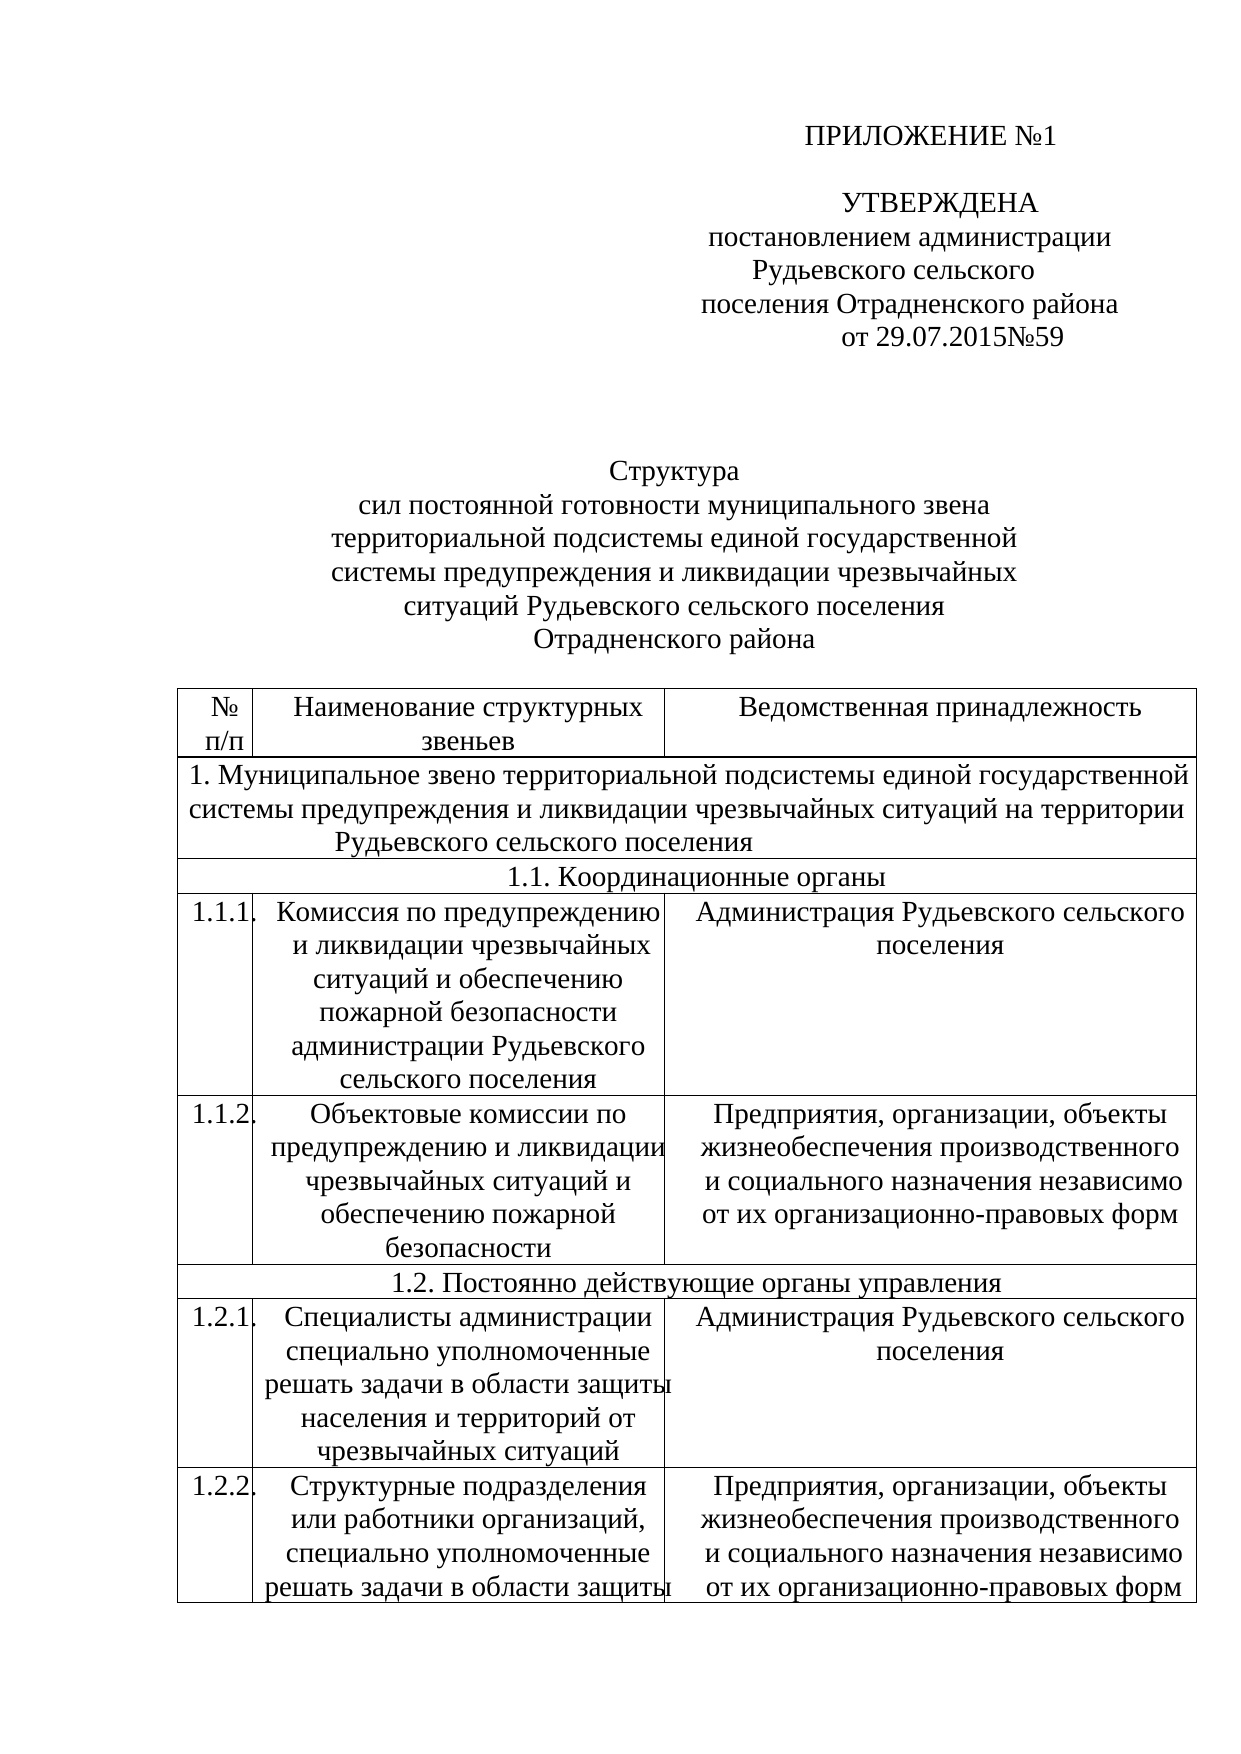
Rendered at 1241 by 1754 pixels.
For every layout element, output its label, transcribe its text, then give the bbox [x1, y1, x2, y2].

text Структура [177, 453, 1171, 487]
table_cell Комиссия по предупреждению и ликвидации чрезвычайных ситуаций и обеспечению пожарной безопасности администрации Рудьевского сельского поселения [253, 894, 664, 1095]
text постановлением администрации [177, 219, 1152, 252]
text ПРИЛОЖЕНИЕ №1 [177, 118, 1152, 152]
table_cell Администрация Рудьевского сельского поселения [665, 894, 1196, 1095]
text сил постоянной готовности муниципального звена [177, 487, 1171, 521]
table_cell Администрация Рудьевского сельского поселения [665, 1299, 1196, 1467]
table_cell Объектовые комиссии по предупреждению и ликвидации чрезвычайных ситуаций и обеспечению пожарной безопасности [253, 1096, 664, 1264]
text Рудьевского сельского [177, 252, 1152, 286]
table_header Ведомственная принадлежность [665, 689, 1196, 756]
text Отрадненского района [177, 621, 1171, 655]
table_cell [253, 1468, 664, 1602]
table_cell Специалисты администрации специально уполномоченные решать задачи в области защиты населения и территорий от чрезвычайных ситуаций [253, 1299, 664, 1467]
text территориальной подсистемы единой государственной [177, 521, 1171, 554]
table_cell 1.2.2. [178, 1468, 252, 1602]
text системы предупреждения и ликвидации чрезвычайных [177, 554, 1171, 588]
text поселения Отрадненского района [177, 286, 1152, 319]
text от 29.07.2015№59 [177, 319, 1152, 353]
table_cell 1. Муниципальное звено территориальной подсистемы единой государственной системы предупреждения и ликвидации чрезвычайных ситуаций на территории Рудьевского сельского поселения [178, 758, 1196, 858]
table_cell 1.1. Координационные органы [178, 859, 1196, 893]
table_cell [665, 1468, 1196, 1602]
table_cell 1.2. Постоянно действующие органы управления [178, 1265, 1196, 1298]
text ситуаций Рудьевского сельского поселения [177, 588, 1171, 621]
table_cell Предприятия, организации, объекты жизнеобеспечения производственного и социального назначения независимо от их организационно-правовых форм [665, 1096, 1196, 1264]
table_header Наименование структурных звеньев [253, 689, 664, 756]
table_cell 1.1.1. [178, 894, 252, 1095]
table_cell 1.2.1. [178, 1299, 252, 1467]
text УТВЕРЖДЕНА [177, 185, 1152, 219]
table_header № п/п [178, 689, 252, 756]
table_cell 1.1.2. [178, 1096, 252, 1264]
